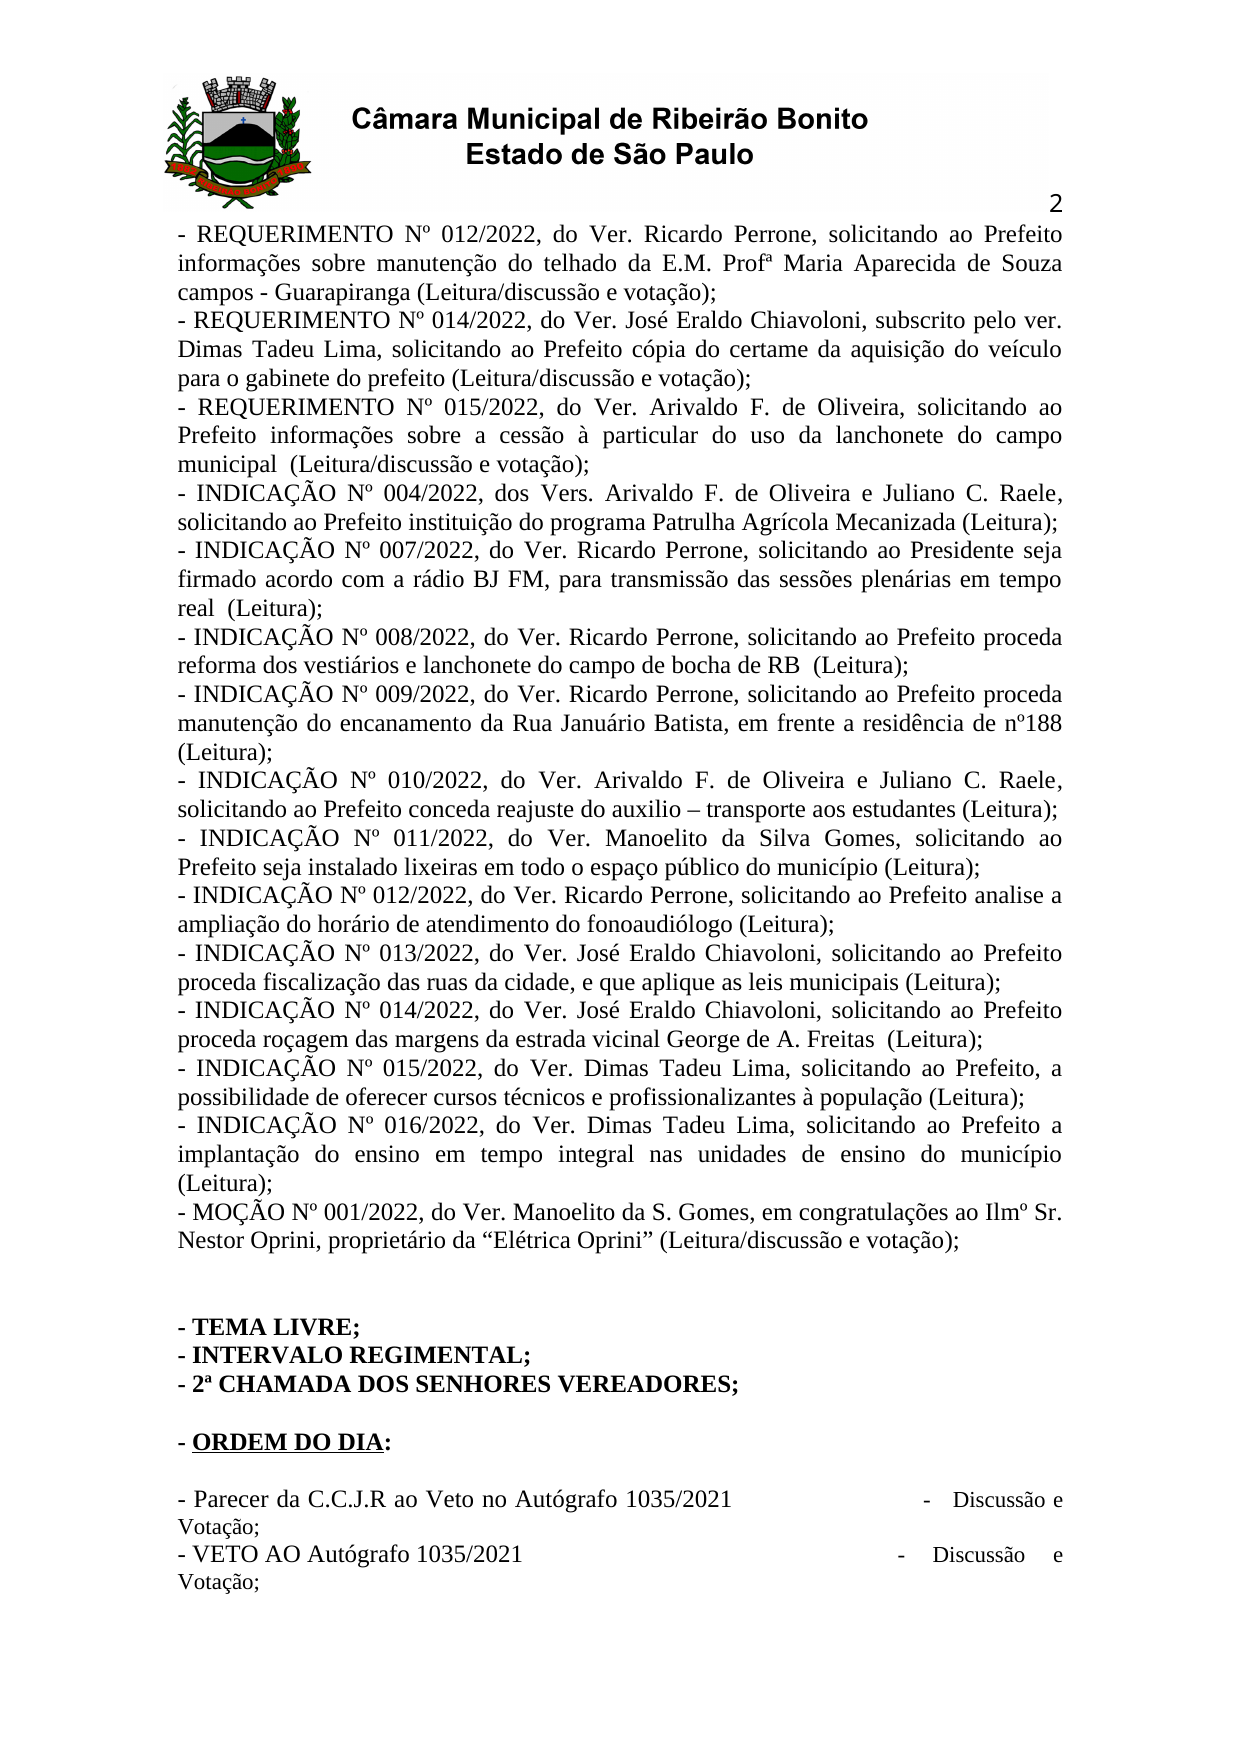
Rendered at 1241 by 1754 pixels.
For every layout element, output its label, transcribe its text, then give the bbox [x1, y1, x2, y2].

text - Parecer da C.C.J.R ao Veto no Autógrafo 1035/2021 - Discussão e Votação; [177, 1484, 1063, 1539]
text - MOÇÃO Nº 001/2022, do Ver. Manoelito da S. Gomes, em congratulações ao Ilmº Sr. Nestor Oprini, proprietário da “Elétrica Oprini” (Leitura/discussão e votação); [177, 1197, 1063, 1254]
text - VETO AO Autógrafo 1035/2021 - Discussão e Votação; [177, 1539, 1063, 1594]
text - REQUERIMENTO Nº 014/2022, do Ver. José Eraldo Chiavoloni, subscrito pelo ver. Dimas Tadeu Lima, solicitando ao Prefeito cópia do certame da aquisição do veículo para o gabinete do prefeito (Leitura/discussão e votação); [177, 306, 1063, 392]
text - INDICAÇÃO Nº 007/2022, do Ver. Ricardo Perrone, solicitando ao Presidente seja firmado acordo com a rádio BJ FM, para transmissão das sessões plenárias em tempo real (Leitura); [177, 536, 1063, 622]
text - INDICAÇÃO Nº 011/2022, do Ver. Manoelito da Silva Gomes, solicitando ao Prefeito seja instalado lixeiras em todo o espaço público do município (Leitura); [177, 823, 1063, 881]
text - INDICAÇÃO Nº 009/2022, do Ver. Ricardo Perrone, solicitando ao Prefeito proceda manutenção do encanamento da Rua Januário Batista, em frente a residência de nº188 (Leitura); [177, 679, 1063, 766]
text - ORDEM DO DIA: [177, 1427, 1063, 1456]
text - TEMA LIVRE; [177, 1312, 1063, 1341]
text - 2ª CHAMADA DOS SENHORES VEREADORES; [177, 1369, 1063, 1398]
text - INDICAÇÃO Nº 004/2022, dos Vers. Arivaldo F. de Oliveira e Juliano C. Raele, solicitando ao Prefeito instituição do programa Patrulha Agrícola Mecanizada (Leitura); [177, 478, 1063, 536]
text - INTERVALO REGIMENTAL; [177, 1341, 1063, 1369]
text - INDICAÇÃO Nº 008/2022, do Ver. Ricardo Perrone, solicitando ao Prefeito proceda reforma dos vestiários e lanchonete do campo de bocha de RB (Leitura); [177, 622, 1063, 679]
text - INDICAÇÃO Nº 012/2022, do Ver. Ricardo Perrone, solicitando ao Prefeito analise a ampliação do horário de atendimento do fonoaudiólogo (Leitura); [177, 881, 1063, 938]
text - INDICAÇÃO Nº 014/2022, do Ver. José Eraldo Chiavoloni, solicitando ao Prefeito proceda roçagem das margens da estrada vicinal George de A. Freitas (Leitura); [177, 996, 1063, 1053]
text - REQUERIMENTO Nº 015/2022, do Ver. Arivaldo F. de Oliveira, solicitando ao Prefeito informações sobre a cessão à particular do uso da lanchonete do campo municipal (Leitura/discussão e votação); [177, 392, 1063, 478]
text - INDICAÇÃO Nº 010/2022, do Ver. Arivaldo F. de Oliveira e Juliano C. Raele, solicitando ao Prefeito conceda reajuste do auxilio – transporte aos estudantes (Leitura); [177, 766, 1063, 823]
text - INDICAÇÃO Nº 016/2022, do Ver. Dimas Tadeu Lima, solicitando ao Prefeito a implantação do ensino em tempo integral nas unidades de ensino do município (Leitura); [177, 1111, 1063, 1197]
text - INDICAÇÃO Nº 013/2022, do Ver. José Eraldo Chiavoloni, solicitando ao Prefeito proceda fiscalização das ruas da cidade, e que aplique as leis municipais (Leitura); [177, 938, 1063, 996]
picture [163, 73, 1049, 212]
text - INDICAÇÃO Nº 015/2022, do Ver. Dimas Tadeu Lima, solicitando ao Prefeito, a possibilidade de oferecer cursos técnicos e profissionalizantes à população (Leitura); [177, 1053, 1063, 1111]
text - REQUERIMENTO Nº 012/2022, do Ver. Ricardo Perrone, solicitando ao Prefeito informações sobre manutenção do telhado da E.M. Profª Maria Aparecida de Souza campos - Guarapiranga (Leitura/discussão e votação); [177, 219, 1063, 306]
